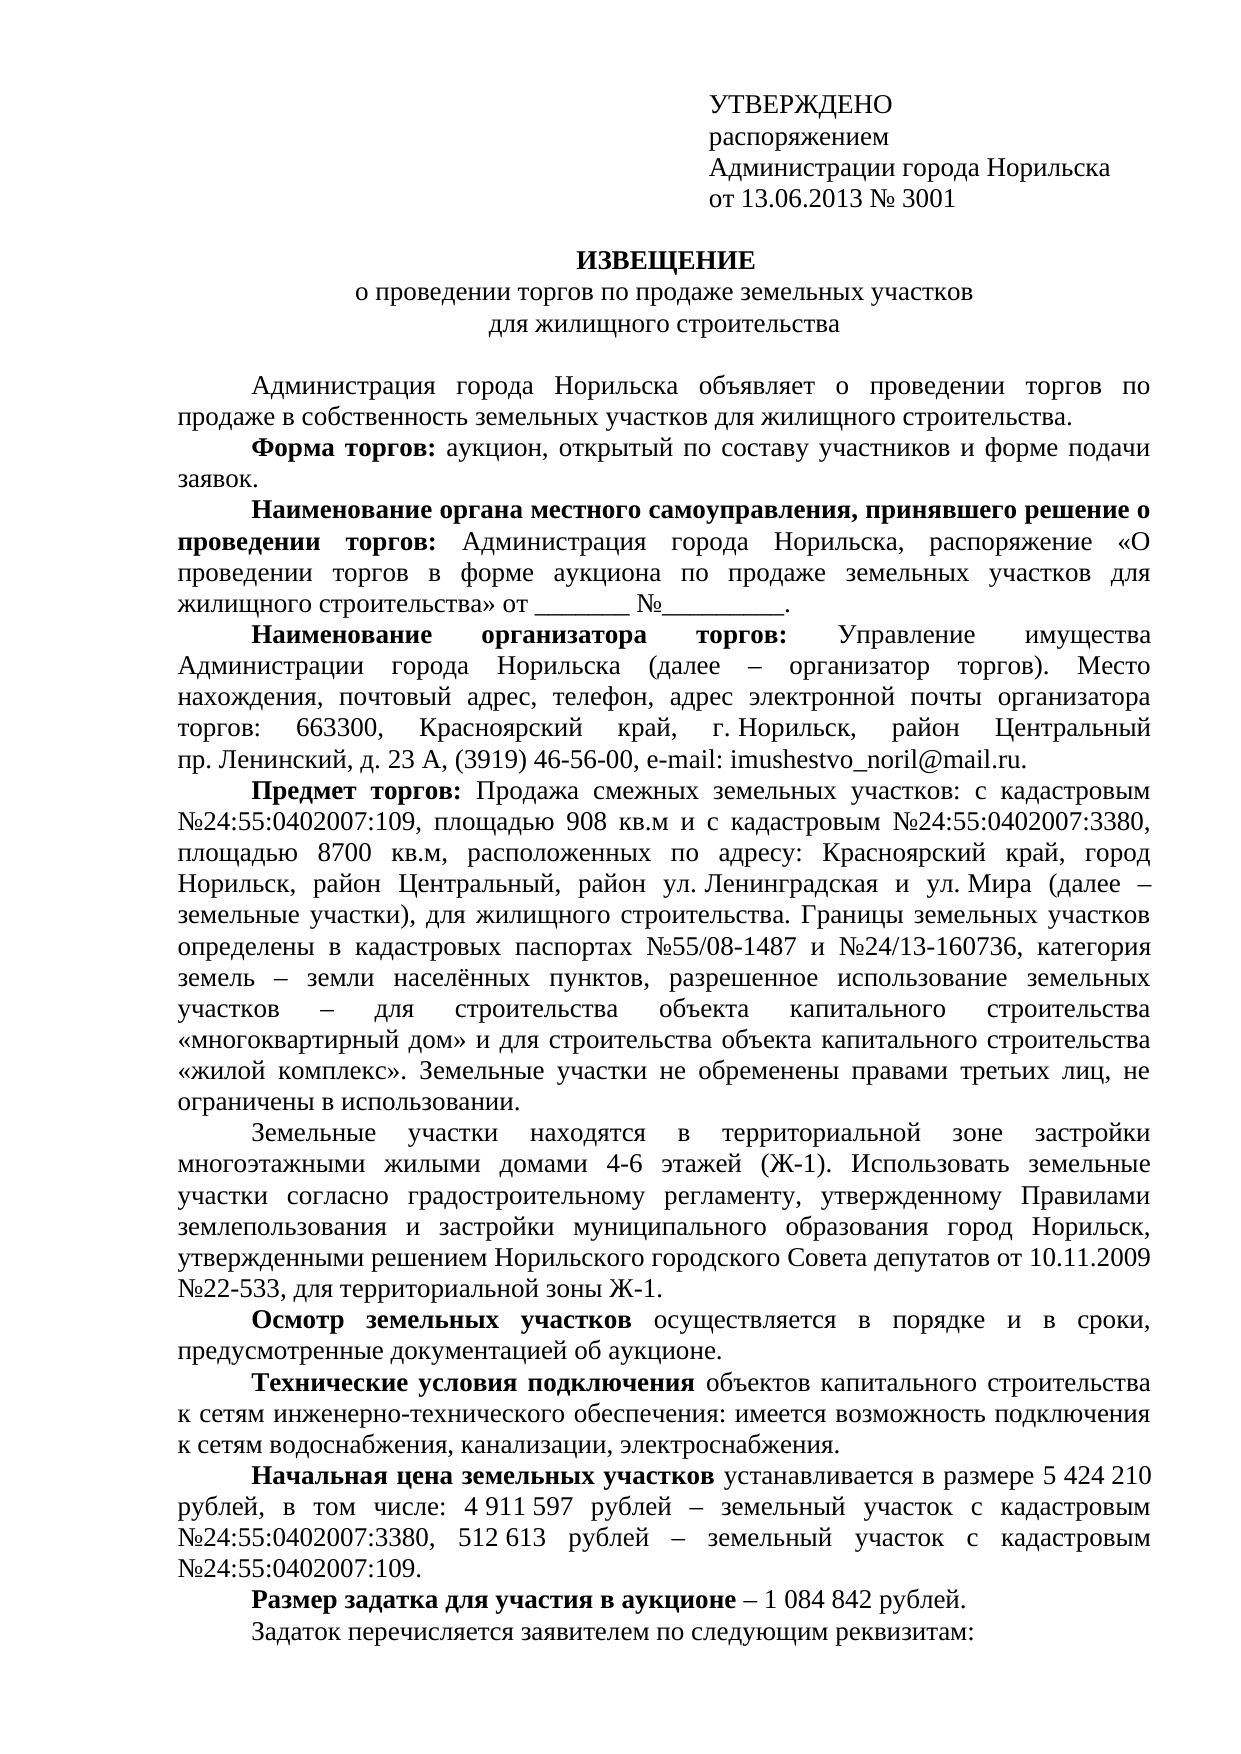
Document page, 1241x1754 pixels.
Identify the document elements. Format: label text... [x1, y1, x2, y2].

text Наименование органа местного самоуправления, принявшего решение о проведении торгов: Администрация города Норильска, распоряжение «О проведении торгов в форме аукциона по продаже земельных участков для жилищного строительства» от _______ №_________. [177, 493, 1152, 618]
text Задаток перечисляется заявителем по следующим реквизитам: [177, 1615, 1152, 1646]
text о проведении торгов по продаже земельных участков для жилищного строительства [177, 276, 1152, 338]
text Технические условия подключения объектов капитального строительства к сетям инженерно-технического обеспечения: имеется возможность подключения к сетям водоснабжения, канализации, электроснабжения. [177, 1366, 1152, 1459]
text Осмотр земельных участков осуществляется в порядке и в сроки, предусмотренные документацией об аукционе. [177, 1303, 1152, 1366]
text УТВЕРЖДЕНО распоряжением Администрации города Норильска [709, 89, 1152, 182]
text Форма торгов: аукцион, открытый по составу участников и форме подачи заявок. [177, 431, 1152, 493]
text от 13.06.2013 № 3001 [709, 182, 1152, 213]
text Администрация города Норильска объявляет о проведении торгов по продаже в собственность земельных участков для жилищного строительства. [177, 369, 1152, 431]
text Наименование организатора торгов: Управление имущества Администрации города Норильска (далее – организатор торгов). Место нахождения, почтовый адрес, телефон, адрес электронной почты организатора торгов: 663300, Красноярский край, г. Норильск, район Центральный пр. Ленинский, д. 23 А, (3919) 46-56-00, е-mail: imushestvo_noril@mail.ru. [177, 618, 1152, 774]
text Земельные участки находятся в территориальной зоне застройки многоэтажными жилыми домами 4-6 этажей (Ж-1). Использовать земельные участки согласно градостроительному регламенту, утвержденному Правилами землепользования и застройки муниципального образования город Норильск, утвержденными решением Норильского городского Совета депутатов от 10.11.2009 №22-533, для территориальной зоны Ж-1. [177, 1116, 1152, 1303]
text ИЗВЕЩЕНИЕ [177, 244, 1154, 276]
list Начальная цена земельных участков устанавливается в размере 5 424 210 рублей, в том числе: 4 911 597 рублей – земельный участок с кадастровым №24:55:0402007:3380, 512 613 рублей – земельный участок с кадастровым №24:55:0402007:109. [177, 1459, 1152, 1584]
text Предмет торгов: Продажа смежных земельных участков: с кадастровым №24:55:0402007:109, площадью 908 кв.м и с кадастровым №24:55:0402007:3380, площадью 8700 кв.м, расположенных по адресу: Красноярский край, город Норильск, район Центральный, район ул. Ленинградская и ул. Мира (далее – земельные участки), для жилищного строительства. Границы земельных участков определены в кадастровых паспортах №55/08-1487 и №24/13-160736, категория земель – земли населённых пунктов, разрешенное использование земельных участков – для строительства объекта капитального строительства «многоквартирный дом» и для строительства объекта капитального строительства «жилой комплекс». Земельные участки не обременены правами третьих лиц, не ограничены в использовании. [177, 774, 1152, 1116]
list Размер задатка для участия в аукционе – 1 084 842 рублей. [177, 1584, 1152, 1615]
